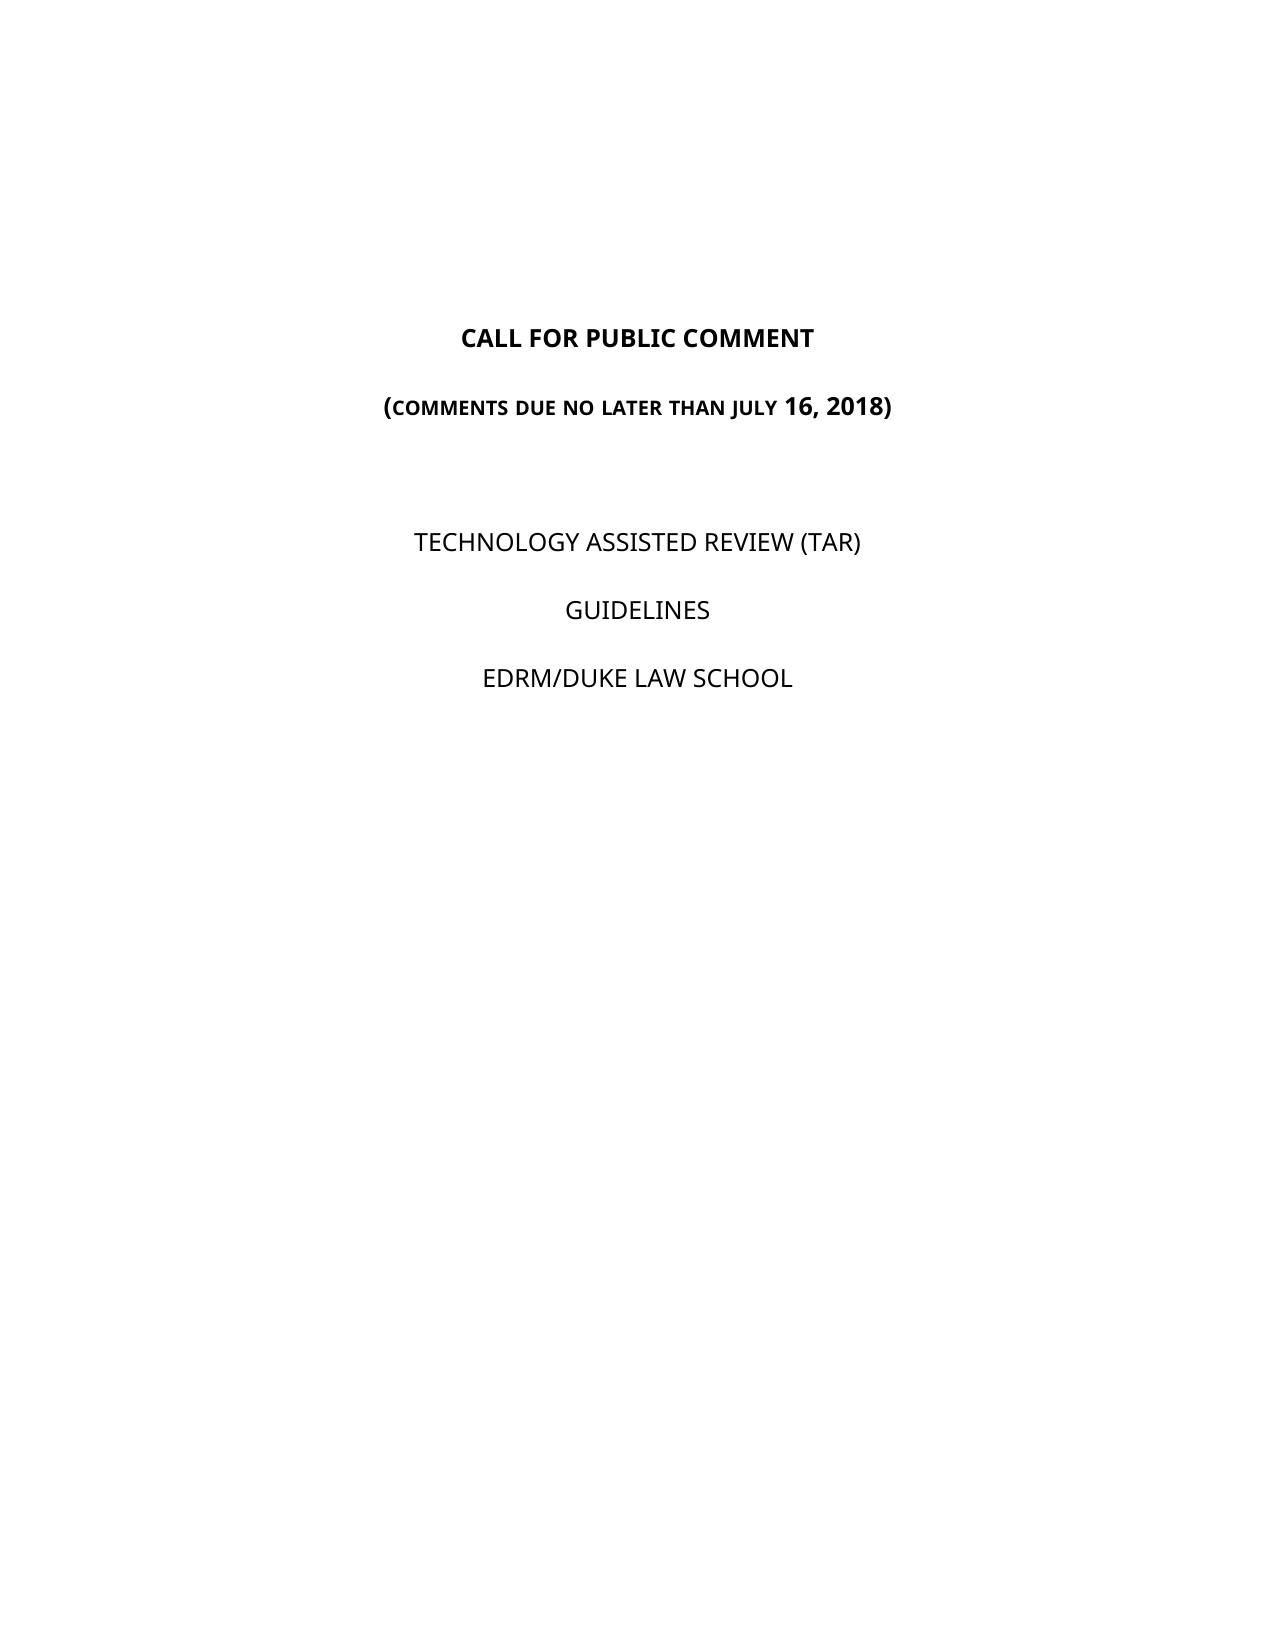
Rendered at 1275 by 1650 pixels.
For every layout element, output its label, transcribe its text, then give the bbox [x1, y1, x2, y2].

text GUIDELINES [150, 593, 1125, 627]
text TECHNOLOGY ASSISTED REVIEW (TAR) [150, 525, 1125, 559]
text EDRM/DUKE LAW SCHOOL [150, 661, 1125, 695]
text (comments due no later than july 16, 2018) [150, 388, 1125, 422]
text CALL FOR PUBLIC COMMENT [150, 320, 1125, 354]
